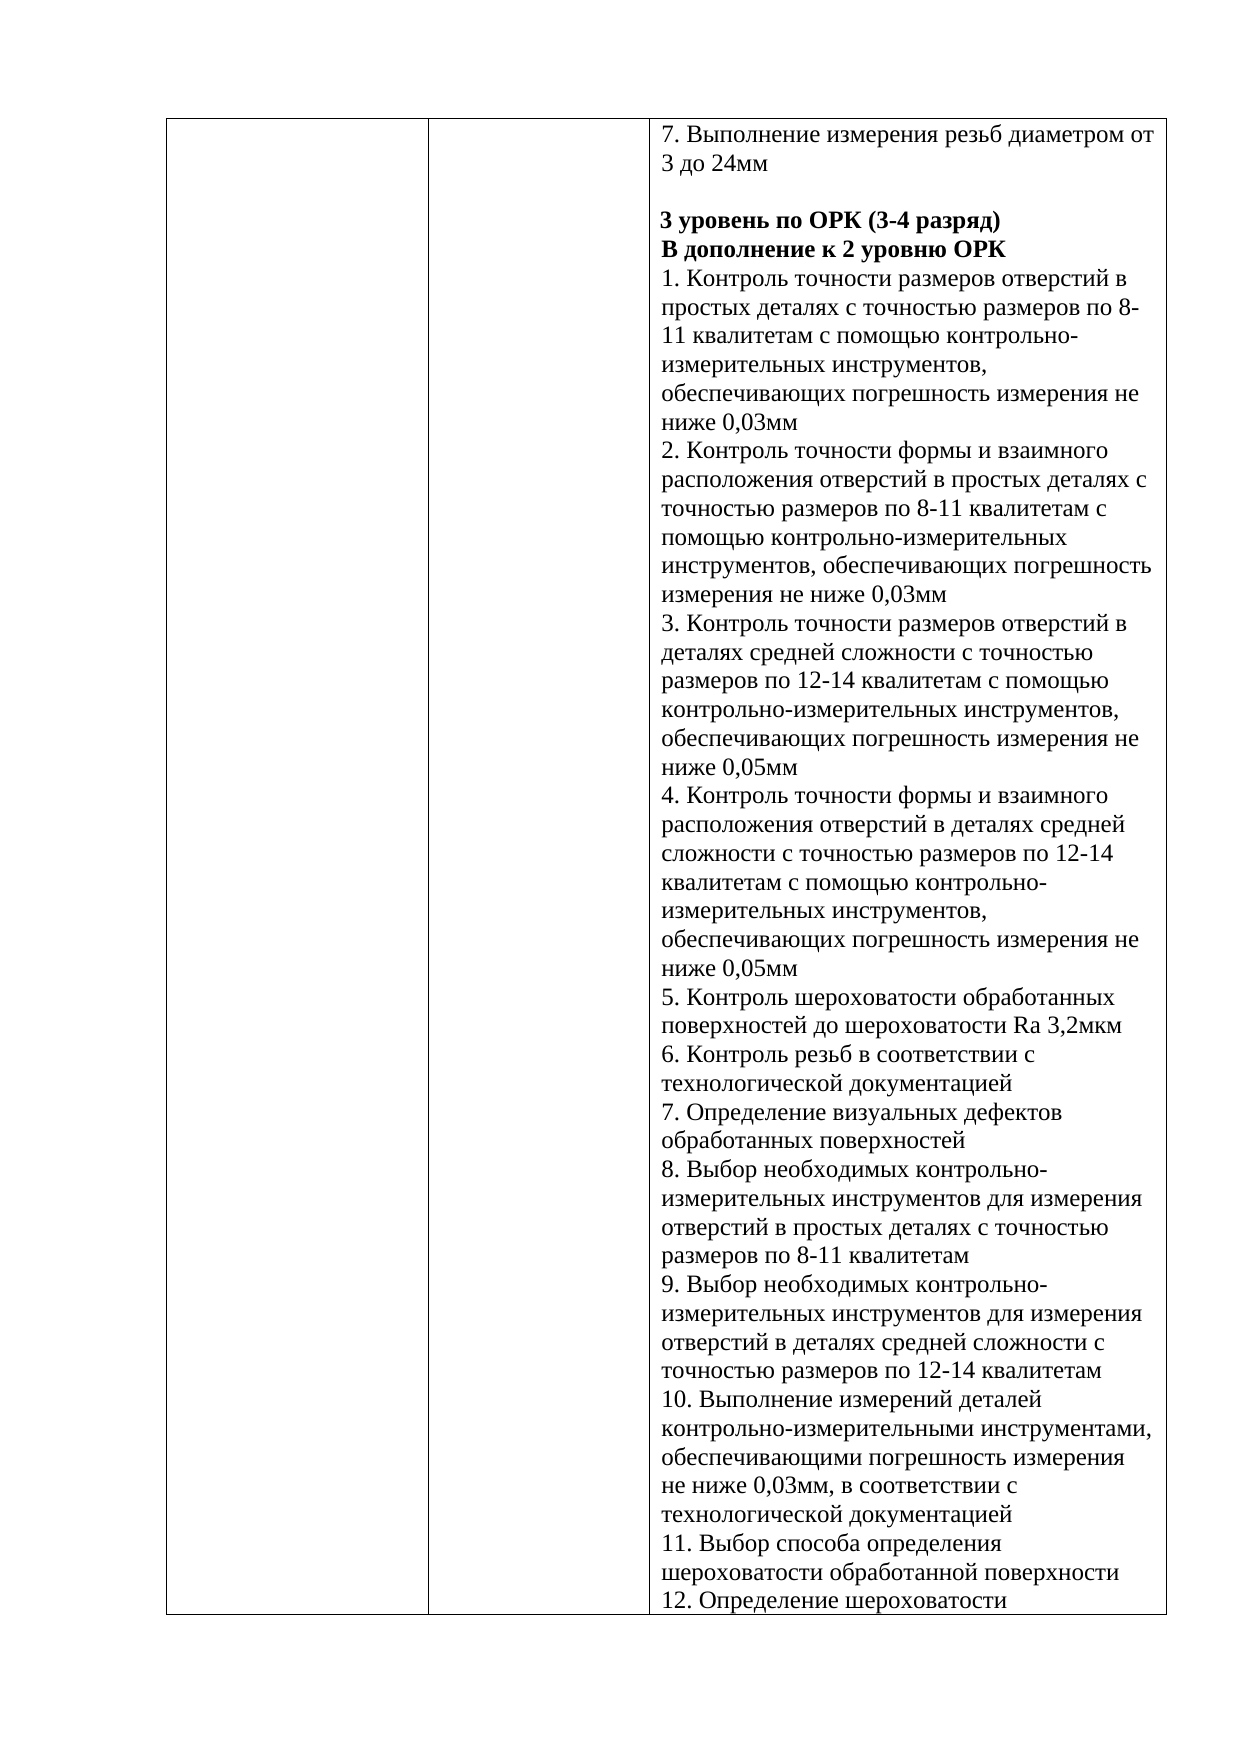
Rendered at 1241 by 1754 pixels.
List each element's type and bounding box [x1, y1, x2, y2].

table_cell [650, 119, 1166, 1614]
